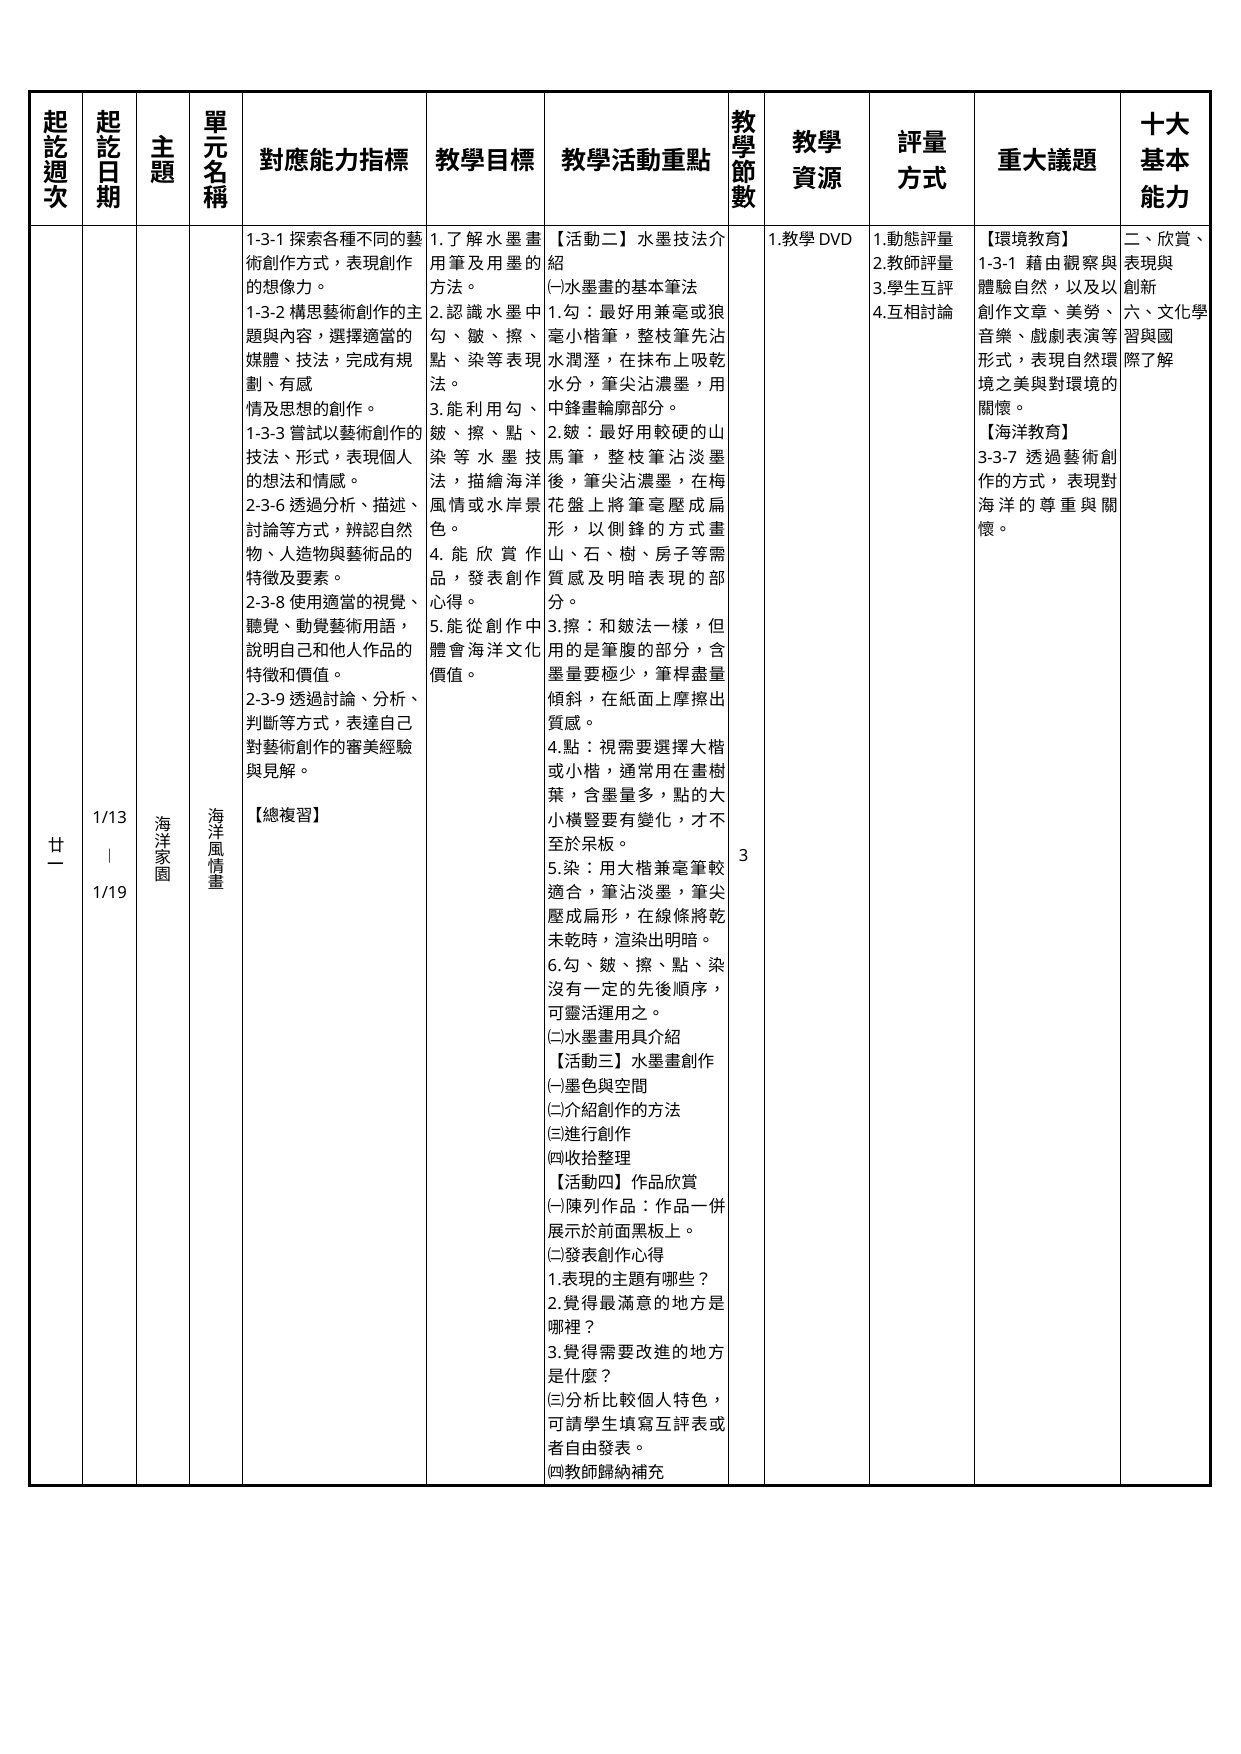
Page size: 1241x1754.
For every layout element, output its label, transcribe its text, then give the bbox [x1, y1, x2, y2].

table_header 十大 基本 能力 [1121, 93, 1209, 225]
table_cell 3 [729, 226, 764, 1484]
table_cell 1-3-1 探索各種不同的藝術創作方式，表現創作的想像力。 1-3-2 構思藝術創作的主題與內容，選擇適當的媒體、技法，完成有規劃、有感 情及思想的創作。 1-3-3 嘗試以藝術創作的技法、形式，表現個人的想法和情感。 2-3-6 透過分析、描述、討論等方式，辨認自然物、人造物與藝術品的特徵及要素。 2-3-8 使用適當的視覺、聽覺、動覺藝術用語，說明自己和他人作品的特徵和價值。 2-3-9 透過討論、分析、判斷等方式，表達自己對藝術創作的審美經驗與見解。 【總複習】 [243, 226, 426, 1484]
table_header 起訖日期 [83, 93, 136, 225]
table_header 評量 方式 [870, 93, 974, 225]
table_cell 1/13 ︱ 1/19 [83, 226, 136, 1484]
table_cell 【環境教育】 1-3-1 藉由觀察與體驗自然，以及以創作文章、美勞、音樂、戲劇表演等形式，表現自然環境之美與對環境的關懷。 【海洋教育】 3-3-7 透過藝術創作的方式， 表現對海洋的尊重與關懷。 [975, 226, 1120, 1484]
table_cell 1.了解水墨畫用筆及用墨的方法。 2.認識水墨中勾、皺、擦、點、染等表現法。 3.能利用勾、皴、擦、點、染等水墨技法，描繪海洋風情或水岸景色。 4.能欣賞作品，發表創作心得。 5.能從創作中體會海洋文化價值。 [427, 226, 544, 1484]
table_header 教學活動重點 [545, 93, 728, 225]
table_cell 二、欣賞、表現與 創新 六、文化學習與國 際了解 [1121, 226, 1209, 1484]
table_cell 海洋風情畫 [190, 226, 242, 1484]
table_cell 1.教學DVD [765, 226, 869, 1484]
table_header 主題 [137, 93, 189, 225]
table_header 重大議題 [975, 93, 1120, 225]
table_header 對應能力指標 [243, 93, 426, 225]
table_cell 海洋家園 [137, 226, 189, 1484]
table_cell 廿一 [31, 226, 82, 1484]
table_header 單元名稱 [190, 93, 242, 225]
table_header 教學目標 [427, 93, 544, 225]
table_header 教學 資源 [765, 93, 869, 225]
table_header 起訖週次 [31, 93, 82, 225]
table_cell 1.動態評量 2.教師評量 3.學生互評 4.互相討論 [870, 226, 974, 1484]
table_cell 【活動二】水墨技法介紹 ㈠水墨畫的基本筆法 1.勾：最好用兼毫或狼毫小楷筆，整枝筆先沾水潤溼，在抹布上吸乾水分，筆尖沾濃墨，用中鋒畫輪廓部分。 2.皴：最好用較硬的山馬筆，整枝筆沾淡墨後，筆尖沾濃墨，在梅花盤上將筆毫壓成扁形，以側鋒的方式畫山、石、樹、房子等需質感及明暗表現的部分。 3.擦：和皴法一樣，但用的是筆腹的部分，含墨量要極少，筆桿盡量傾斜，在紙面上摩擦出質感。 4.點：視需要選擇大楷或小楷，通常用在畫樹葉，含墨量多，點的大小橫豎要有變化，才不至於呆板。 5.染：用大楷兼毫筆較適合，筆沾淡墨，筆尖壓成扁形，在線條將乾未乾時，渲染出明暗。 6.勾、皴、擦、點、染沒有一定的先後順序，可靈活運用之。 ㈡水墨畫用具介紹 【活動三】水墨畫創作 ㈠墨色與空間 ㈡介紹創作的方法 ㈢進行創作 ㈣收拾整理 【活動四】作品欣賞 ㈠陳列作品：作品一併展示於前面黑板上。 ㈡發表創作心得 1.表現的主題有哪些？ 2.覺得最滿意的地方是哪裡？ 3.覺得需要改進的地方是什麼？ ㈢分析比較個人特色，可請學生填寫互評表或者自由發表。 ㈣教師歸納補充 [545, 226, 728, 1484]
table_header 教學節數 [729, 93, 764, 225]
